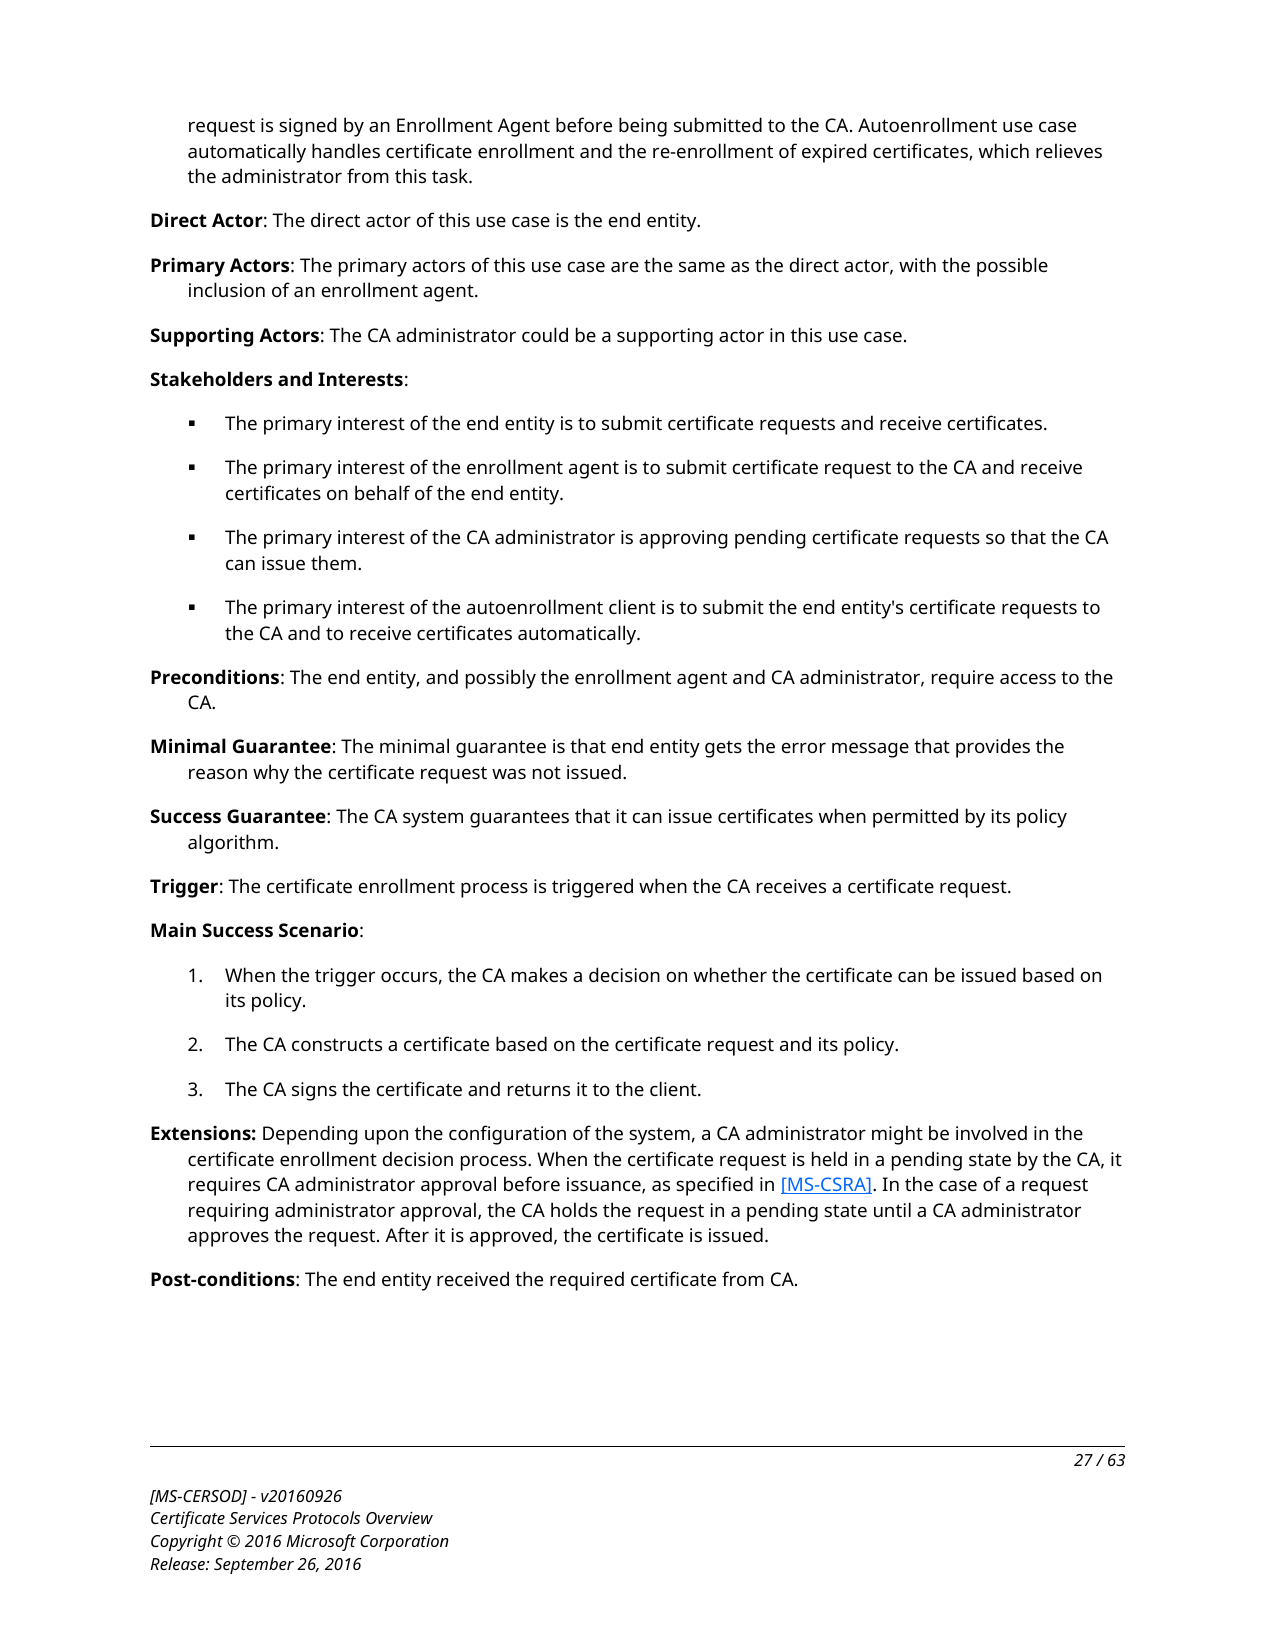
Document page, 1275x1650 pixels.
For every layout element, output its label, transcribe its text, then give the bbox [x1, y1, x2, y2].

text Minimal Guarantee: The minimal guarantee is that end entity gets the error message that provides the reason why the certificate request was not issued. [150, 734, 1125, 785]
text Supporting Actors: The CA administrator could be a supporting actor in this use case. [150, 322, 1125, 347]
text Preconditions: The end entity, and possibly the enrollment agent and CA administrator, require access to the CA. [150, 664, 1125, 715]
text Success Guarantee: The CA system guarantees that it can issue certificates when permitted by its policy algorithm. [150, 804, 1125, 855]
list When the trigger occurs, the CA makes a decision on whether the certificate can be issued based on its policy. [187, 962, 1125, 1013]
text Post-conditions: The end entity received the required certificate from CA. [150, 1267, 1125, 1292]
list The primary interest of the autoenrollment client is to submit the end entity's certificate requests to the CA and to receive certificates automatically. [187, 594, 1125, 645]
list The primary interest of the enrollment agent is to submit certificate request to the CA and receive certificates on behalf of the end entity. [187, 455, 1125, 506]
list The CA signs the certificate and returns it to the client. [187, 1076, 1125, 1102]
text Main Success Scenario: [150, 918, 1125, 943]
text Trigger: The certificate enrollment process is triggered when the CA receives a certificate request. [150, 873, 1125, 899]
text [150, 112, 1125, 189]
text Extensions: Depending upon the configuration of the system, a CA administrator might be involved in the certificate enrollment decision process. When the certificate request is held in a pending state by the CA, it requires CA administrator approval before issuance, as specified in [MS-CSRA]. In the case of a request requiring administrator approval, the CA holds the request in a pending state until a CA administrator approves the request. After it is approved, the certificate is issued. [150, 1120, 1125, 1248]
text Direct Actor: The direct actor of this use case is the end entity. [150, 208, 1125, 233]
text Stakeholders and Interests: [150, 366, 1125, 392]
text Primary Actors: The primary actors of this use case are the same as the direct actor, with the possible inclusion of an enrollment agent. [150, 252, 1125, 303]
list The primary interest of the end entity is to submit certificate requests and receive certificates. [187, 410, 1125, 436]
list The CA constructs a certificate based on the certificate request and its policy. [187, 1032, 1125, 1057]
list The primary interest of the CA administrator is approving pending certificate requests so that the CA can issue them. [187, 524, 1125, 576]
